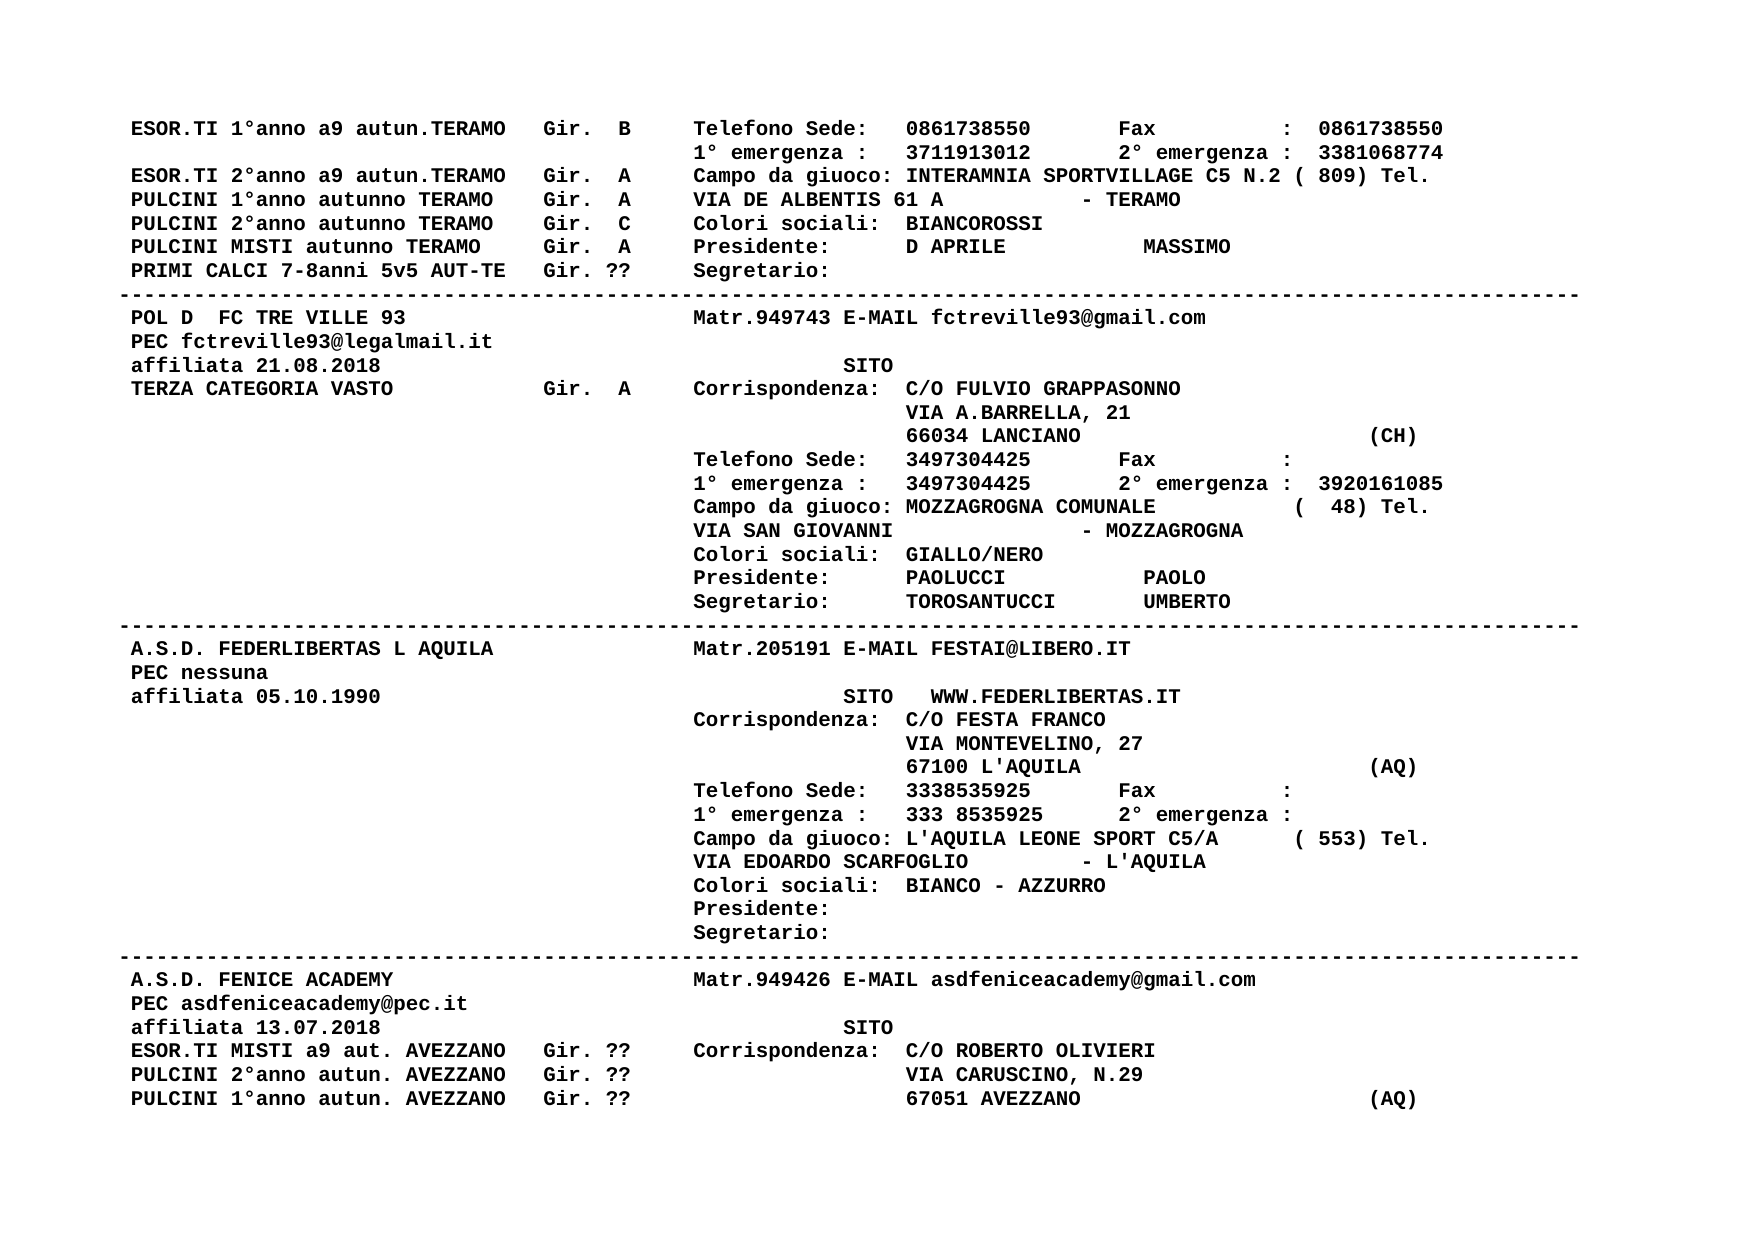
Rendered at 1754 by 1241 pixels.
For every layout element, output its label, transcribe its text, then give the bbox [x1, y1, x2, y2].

text Segretario: [118, 922, 1606, 946]
text 67100 L'AQUILA (AQ) [118, 757, 1606, 780]
text --------------------------------------------------------------------------------------------------------------------- [118, 946, 1606, 969]
text Presidente: PAOLUCCI PAOLO [118, 567, 1606, 591]
text 1° emergenza : 3497304425 2° emergenza : 3920161085 [118, 473, 1606, 496]
text PULCINI 1°anno autun. AVEZZANO Gir. ?? 67051 AVEZZANO (AQ) [118, 1088, 1606, 1111]
text PEC fctreville93@legalmail.it [118, 331, 1606, 354]
text affiliata 21.08.2018 SITO [118, 354, 1606, 378]
text PULCINI 2°anno autunno TERAMO Gir. C Colori sociali: BIANCOROSSI [118, 213, 1606, 236]
text VIA A.BARRELLA, 21 [118, 402, 1606, 426]
text 66034 LANCIANO (CH) [118, 426, 1606, 449]
text PULCINI MISTI autunno TERAMO Gir. A Presidente: D APRILE MASSIMO [118, 236, 1606, 260]
text PEC asdfeniceacademy@pec.it [118, 993, 1606, 1017]
text Telefono Sede: 3338535925 Fax : [118, 780, 1606, 804]
text VIA SAN GIOVANNI - MOZZAGROGNA [118, 520, 1606, 544]
text Campo da giuoco: L'AQUILA LEONE SPORT C5/A ( 553) Tel. [118, 827, 1606, 851]
text PULCINI 1°anno autunno TERAMO Gir. A VIA DE ALBENTIS 61 A - TERAMO [118, 189, 1606, 213]
text ESOR.TI 2°anno a9 autun.TERAMO Gir. A Campo da giuoco: INTERAMNIA SPORTVILLAGE C5 N.2 ( 809) Tel. [118, 165, 1606, 189]
text Telefono Sede: 3497304425 Fax : [118, 449, 1606, 473]
text --------------------------------------------------------------------------------------------------------------------- [118, 284, 1606, 307]
text A.S.D. FEDERLIBERTAS L AQUILA Matr.205191 E-MAIL FESTAI@LIBERO.IT [118, 638, 1606, 662]
text TERZA CATEGORIA VASTO Gir. A Corrispondenza: C/O FULVIO GRAPPASONNO [118, 378, 1606, 402]
text affiliata 05.10.1990 SITO WWW.FEDERLIBERTAS.IT [118, 686, 1606, 709]
text 1° emergenza : 333 8535925 2° emergenza : [118, 804, 1606, 827]
text Corrispondenza: C/O FESTA FRANCO [118, 709, 1606, 733]
text VIA EDOARDO SCARFOGLIO - L'AQUILA [118, 851, 1606, 875]
text Presidente: [118, 898, 1606, 922]
text POL D FC TRE VILLE 93 Matr.949743 E-MAIL fctreville93@gmail.com [118, 307, 1606, 331]
text A.S.D. FENICE ACADEMY Matr.949426 E-MAIL asdfeniceacademy@gmail.com [118, 969, 1606, 993]
text --------------------------------------------------------------------------------------------------------------------- [118, 615, 1606, 638]
text Colori sociali: GIALLO/NERO [118, 544, 1606, 567]
text Segretario: TOROSANTUCCI UMBERTO [118, 591, 1606, 615]
text 1° emergenza : 3711913012 2° emergenza : 3381068774 [118, 142, 1606, 165]
text ESOR.TI MISTI a9 aut. AVEZZANO Gir. ?? Corrispondenza: C/O ROBERTO OLIVIERI [118, 1040, 1606, 1064]
text affiliata 13.07.2018 SITO [118, 1017, 1606, 1040]
text VIA MONTEVELINO, 27 [118, 733, 1606, 757]
text PRIMI CALCI 7-8anni 5v5 AUT-TE Gir. ?? Segretario: [118, 260, 1606, 284]
text PULCINI 2°anno autun. AVEZZANO Gir. ?? VIA CARUSCINO, N.29 [118, 1064, 1606, 1088]
text Campo da giuoco: MOZZAGROGNA COMUNALE ( 48) Tel. [118, 496, 1606, 520]
text PEC nessuna [118, 662, 1606, 686]
text ESOR.TI 1°anno a9 autun.TERAMO Gir. B Telefono Sede: 0861738550 Fax : 0861738550 [118, 118, 1606, 142]
text Colori sociali: BIANCO - AZZURRO [118, 875, 1606, 898]
